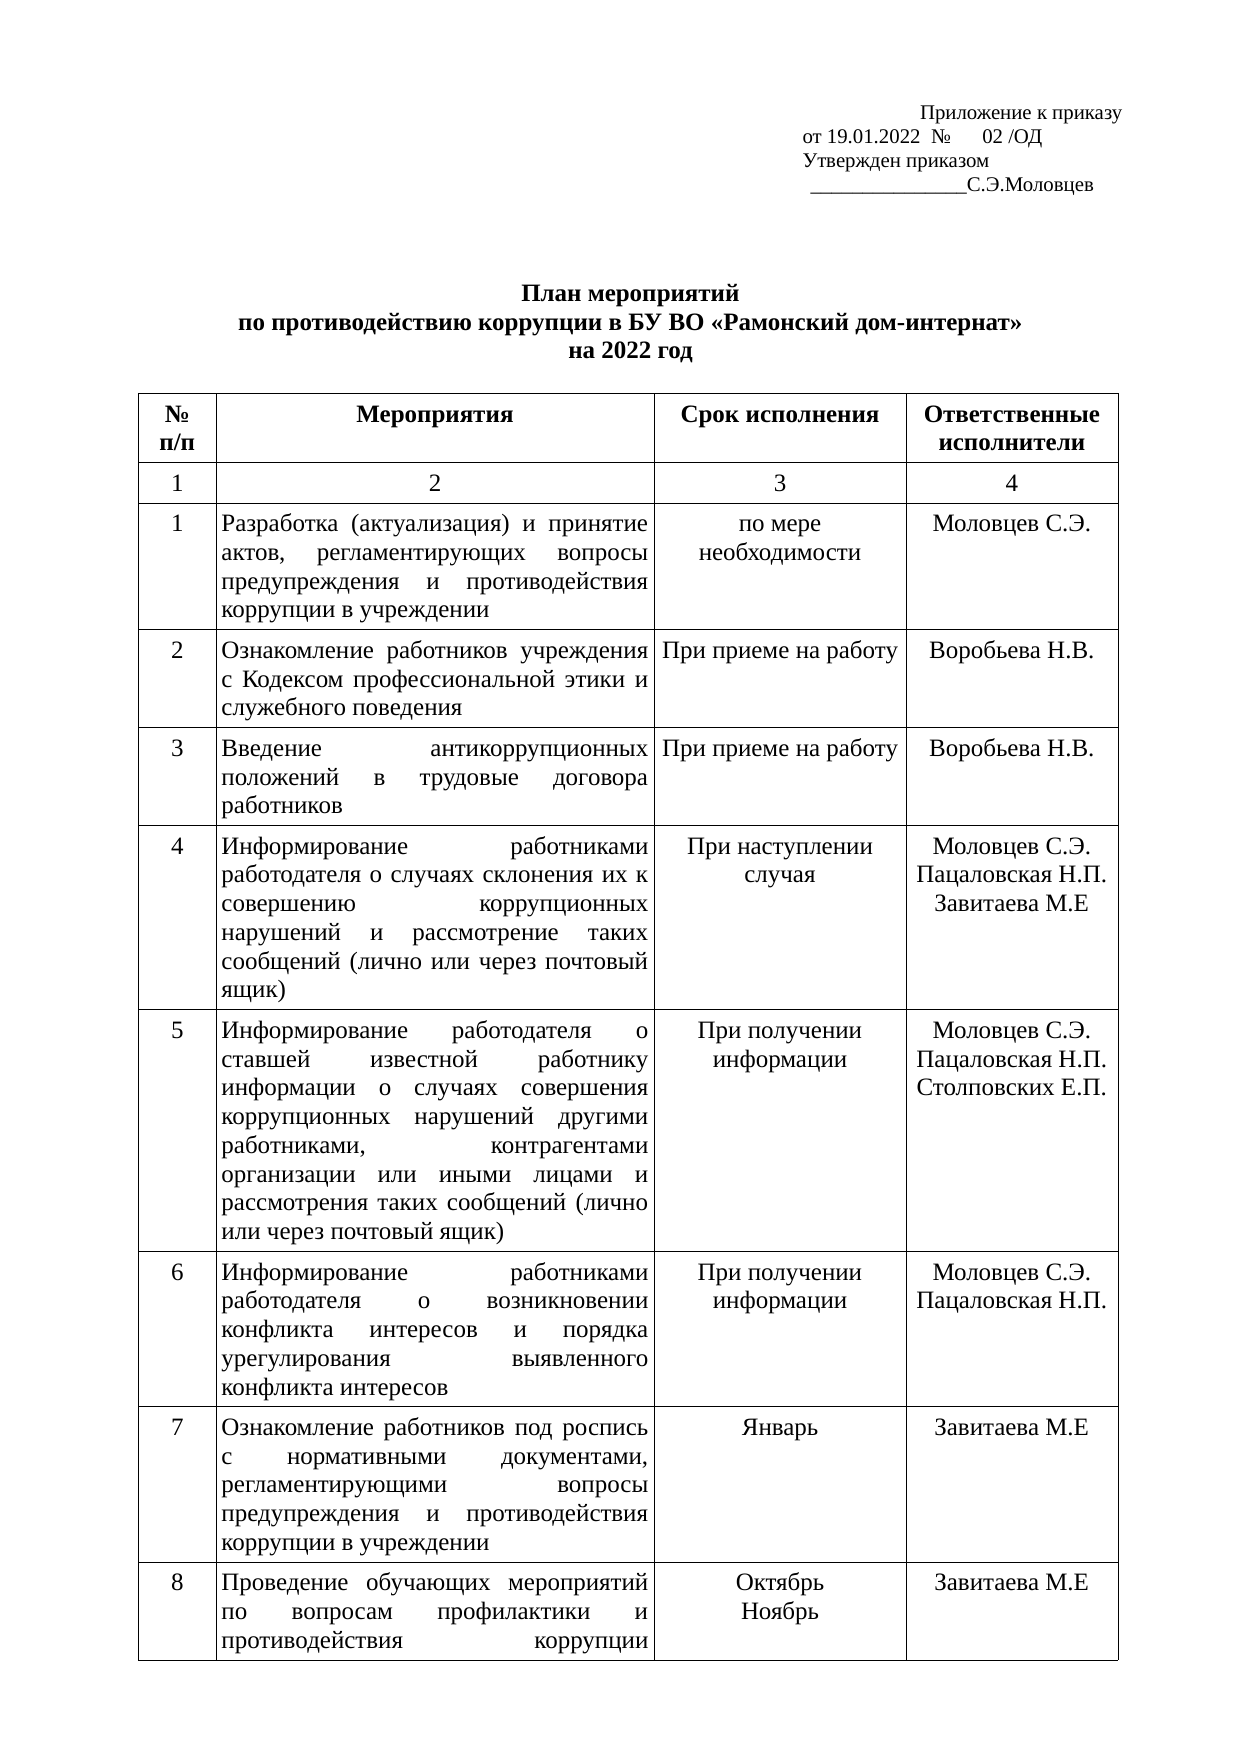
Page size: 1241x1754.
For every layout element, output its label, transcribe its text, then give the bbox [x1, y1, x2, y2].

text План мероприятий [138, 278, 1122, 307]
table_cell Моловцев С.Э. [907, 504, 1118, 629]
table_cell Воробьева Н.В. [907, 630, 1118, 727]
table_header № п/п [139, 394, 216, 462]
table_cell Воробьева Н.В. [907, 728, 1118, 825]
table_cell При приеме на работу [655, 728, 906, 825]
table_cell Разработка (актуализация) и принятие актов, регламентирующих вопросы предупреждения и противодействия коррупции в учреждении [217, 504, 654, 629]
table_cell 1 [139, 463, 216, 502]
table_cell 5 [139, 1010, 216, 1251]
table_cell 2 [217, 463, 654, 502]
table_cell Информирование работниками работодателя о случаях склонения их к совершению коррупционных нарушений и рассмотрение таких сообщений (лично или через почтовый ящик) [217, 826, 654, 1009]
table_cell Введение антикоррупционных положений в трудовые договора работников [217, 728, 654, 825]
table_cell 4 [139, 826, 216, 1009]
table_cell Моловцев С.Э. Пацаловская Н.П. [907, 1252, 1118, 1406]
table_cell При приеме на работу [655, 630, 906, 727]
text Утвержден приказом [138, 148, 1122, 172]
table_cell 3 [655, 463, 906, 502]
text Приложение к приказу [138, 100, 1122, 124]
table_cell Ознакомление работников учреждения с Кодексом профессиональной этики и служебного поведения [217, 630, 654, 727]
table_cell При получении информации [655, 1010, 906, 1251]
table_cell 4 [907, 463, 1118, 502]
table_cell 2 [139, 630, 216, 727]
table_cell по мере необходимости [655, 504, 906, 629]
table_cell 1 [139, 504, 216, 629]
table_header Срок исполнения [655, 394, 906, 462]
table_cell Моловцев С.Э. Пацаловская Н.П. Столповских Е.П. [907, 1010, 1118, 1251]
table_cell Информирование работодателя о ставшей известной работнику информации о случаях совершения коррупционных нарушений другими работниками, контрагентами организации или иными лицами и рассмотрения таких сообщений (лично или через почтовый ящик) [217, 1010, 654, 1251]
table_cell Октябрь Ноябрь [655, 1563, 906, 1659]
table_cell Моловцев С.Э. Пацаловская Н.П. Завитаева М.Е [907, 826, 1118, 1009]
text _______________С.Э.Моловцев [138, 172, 1122, 196]
table_header Ответственные исполнители [907, 394, 1118, 462]
table_header Мероприятия [217, 394, 654, 462]
table_cell Информирование работниками работодателя о возникновении конфликта интересов и порядка урегулирования выявленного конфликта интересов [217, 1252, 654, 1406]
table_cell 7 [139, 1407, 216, 1562]
table_cell Январь [655, 1407, 906, 1562]
table_cell При наступлении случая [655, 826, 906, 1009]
table_cell При получении информации [655, 1252, 906, 1406]
text по противодействию коррупции в БУ ВО «Рамонский дом-интернат» [138, 307, 1122, 335]
table_cell 3 [139, 728, 216, 825]
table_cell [217, 1563, 654, 1659]
table_cell 8 [139, 1563, 216, 1659]
text на 2022 год [138, 335, 1122, 364]
table_cell Ознакомление работников под роспись с нормативными документами, регламентирующими вопросы предупреждения и противодействия коррупции в учреждении [217, 1407, 654, 1562]
table_cell Завитаева М.Е [907, 1407, 1118, 1562]
table_cell 6 [139, 1252, 216, 1406]
table_cell Завитаева М.Е [907, 1563, 1118, 1659]
text от 19.01.2022 № 02 /ОД [138, 124, 1122, 148]
